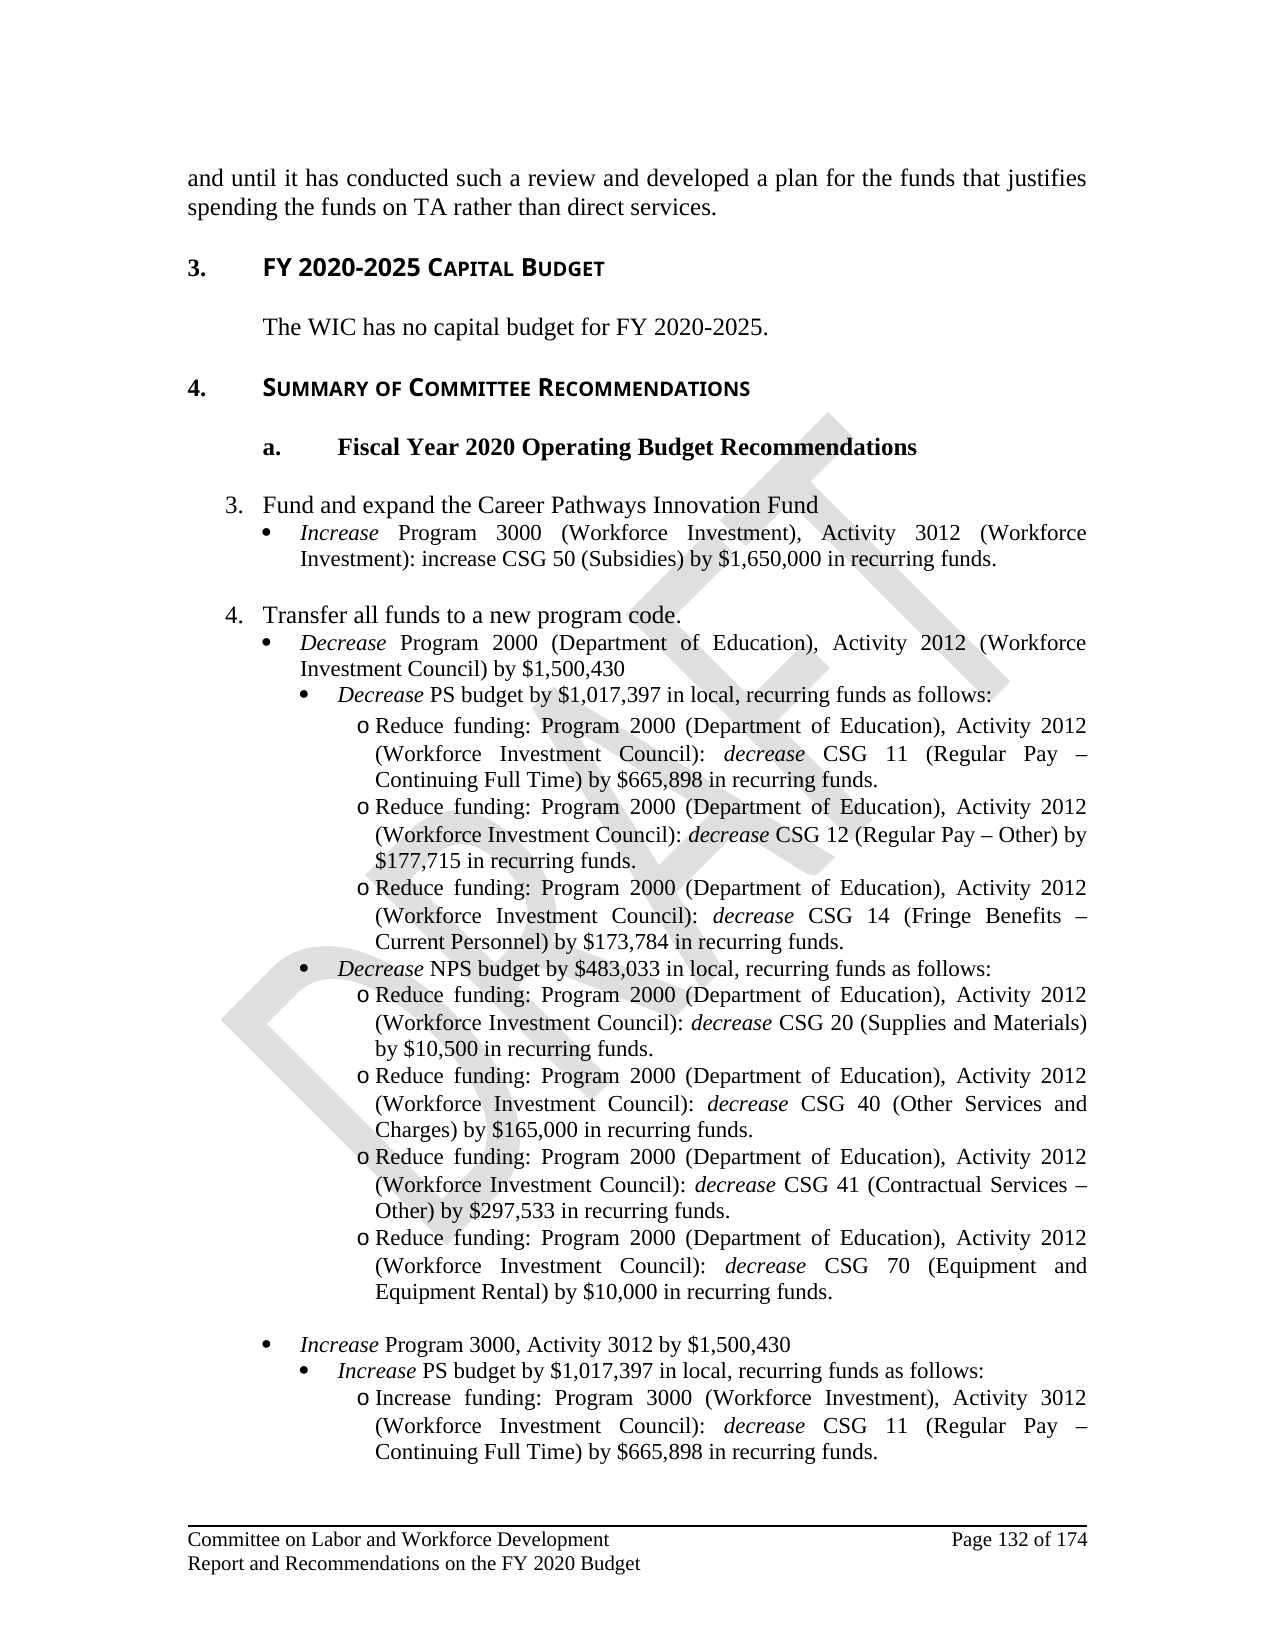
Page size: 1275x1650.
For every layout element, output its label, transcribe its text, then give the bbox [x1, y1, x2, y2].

list Increase Program 3000 (Workforce Investment), Activity 3012 (Workforce Investment): increase CSG 50 (Subsidies) by $1,650,000 in recurring funds. [262, 519, 1087, 571]
list Increase Program 3000, Activity 3012 by $1,500,430 [262, 1331, 1087, 1357]
list Decrease NPS budget by $483,033 in local, recurring funds as follows: [300, 954, 1087, 981]
list Increase funding: Program 3000 (Workforce Investment), Activity 3012 (Workforce Investment Council): decrease CSG 11 (Regular Pay – Continuing Full Time) by $665,898 in recurring funds. [356, 1384, 1087, 1465]
text The WIC has no capital budget for FY 2020-2025. [187, 312, 1087, 341]
list Reduce funding: Program 2000 (Department of Education), Activity 2012 (Workforce Investment Council): decrease CSG 40 (Other Services and Charges) by $165,000 in recurring funds. [356, 1062, 1087, 1143]
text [187, 163, 1087, 221]
list Reduce funding: Program 2000 (Department of Education), Activity 2012 (Workforce Investment Council): decrease CSG 12 (Regular Pay – Other) by $177,715 in recurring funds. [356, 793, 1087, 874]
list Reduce funding: Program 2000 (Department of Education), Activity 2012 (Workforce Investment Council): decrease CSG 41 (Contractual Services – Other) by $297,533 in recurring funds. [356, 1143, 1087, 1224]
list Transfer all funds to a new program code. [225, 600, 1087, 629]
text 3. FY 2020-2025 Capital Budget [187, 249, 1087, 283]
list Reduce funding: Program 2000 (Department of Education), Activity 2012 (Workforce Investment Council): decrease CSG 11 (Regular Pay – Continuing Full Time) by $665,898 in recurring funds. [356, 712, 1087, 793]
list Reduce funding: Program 2000 (Department of Education), Activity 2012 (Workforce Investment Council): decrease CSG 70 (Equipment and Equipment Rental) by $10,000 in recurring funds. [356, 1224, 1087, 1305]
list Fund and expand the Career Pathways Innovation Fund [225, 490, 1087, 519]
list Increase PS budget by $1,017,397 in local, recurring funds as follows: [300, 1357, 1087, 1384]
text a. Fiscal Year 2020 Operating Budget Recommendations [187, 432, 1087, 461]
list Decrease PS budget by $1,017,397 in local, recurring funds as follows: [300, 682, 1087, 708]
list Decrease Program 2000 (Department of Education), Activity 2012 (Workforce Investment Council) by $1,500,430 [262, 629, 1087, 682]
list Reduce funding: Program 2000 (Department of Education), Activity 2012 (Workforce Investment Council): decrease CSG 14 (Fringe Benefits – Current Personnel) by $173,784 in recurring funds. [356, 874, 1087, 954]
list Reduce funding: Program 2000 (Department of Education), Activity 2012 (Workforce Investment Council): decrease CSG 20 (Supplies and Materials) by $10,500 in recurring funds. [356, 981, 1087, 1062]
text 4. Summary of Committee Recommendations [187, 369, 1087, 404]
